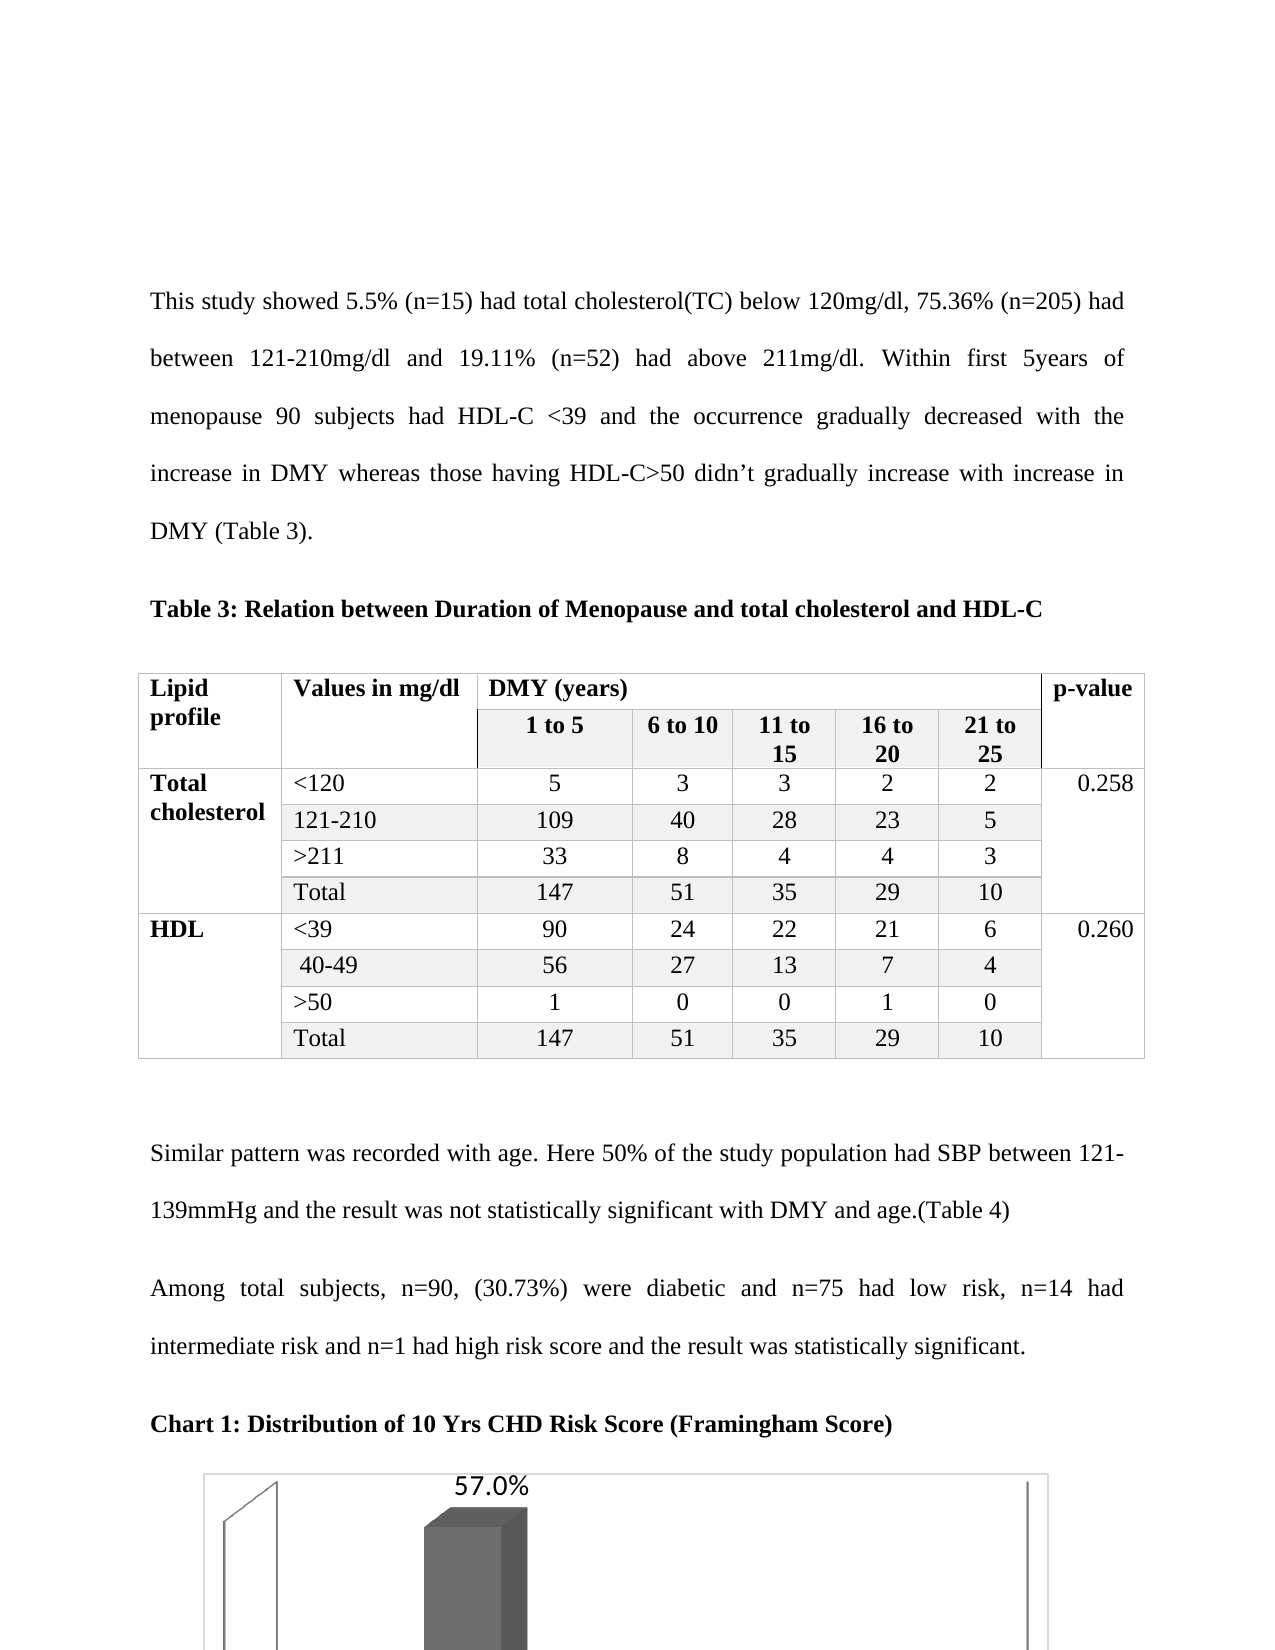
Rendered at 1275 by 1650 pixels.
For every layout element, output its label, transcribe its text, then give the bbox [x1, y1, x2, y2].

table_cell 21 [836, 914, 938, 949]
table_cell 22 [733, 914, 835, 949]
table_cell 21 to 25 [939, 710, 1041, 767]
table_cell 33 [478, 841, 632, 876]
table_cell >211 [282, 841, 477, 876]
table_header DMY (years) [478, 674, 1041, 709]
table_cell 40 [633, 805, 732, 840]
table_cell 6 [939, 914, 1041, 949]
text Table 3: Relation between Duration of Menopause and total cholesterol and HDL-C [150, 594, 1125, 623]
table_cell 109 [478, 805, 632, 840]
table_cell 24 [633, 914, 732, 949]
table_cell 5 [478, 769, 632, 804]
table_cell 29 [836, 1023, 938, 1058]
table_cell Total cholesterol [139, 769, 281, 913]
table_cell 0 [939, 987, 1041, 1022]
text Among total subjects, n=90, (30.73%) were diabetic and n=75 had low risk, n=14 had intermediate risk and n=1 had high risk score and the result was statistically significant. [150, 1273, 1125, 1360]
table_cell 121-210 [282, 805, 477, 840]
table_cell 3 [733, 769, 835, 804]
table_cell 4 [733, 841, 835, 876]
table_cell 4 [836, 841, 938, 876]
table_cell 56 [478, 950, 632, 986]
table_cell 0.258 [1042, 769, 1144, 913]
table_cell >50 [282, 987, 477, 1022]
table_cell 3 [939, 841, 1041, 876]
table_cell 0.260 [1042, 914, 1144, 1058]
table_cell 8 [633, 841, 732, 876]
table_cell 0 [633, 987, 732, 1022]
table_cell <39 [282, 914, 477, 949]
table_cell 1 to 5 [478, 710, 632, 767]
table_cell Total [282, 1023, 477, 1058]
table_cell 0 [733, 987, 835, 1022]
table_cell 1 [478, 987, 632, 1022]
text Chart 1: Distribution of 10 Yrs CHD Risk Score (Framingham Score) [150, 1409, 1125, 1438]
table_cell 3 [633, 769, 732, 804]
text Similar pattern was recorded with age. Here 50% of the study population had SBP between 121-139mmHg and the result was not statistically significant with DMY and age.(Table 4) [150, 1138, 1125, 1224]
table_header Lipid profile [139, 674, 281, 767]
table_cell 28 [733, 805, 835, 840]
table_cell 147 [478, 878, 632, 913]
table_cell 16 to 20 [836, 710, 938, 767]
table_cell 13 [733, 950, 835, 986]
table_cell 1 [836, 987, 938, 1022]
table_cell 7 [836, 950, 938, 986]
table_cell 35 [733, 878, 835, 913]
table_cell 40-49 [282, 950, 477, 986]
table_cell 11 to 15 [733, 710, 835, 767]
table_cell 2 [939, 769, 1041, 804]
table_cell 23 [836, 805, 938, 840]
table_cell 10 [939, 1023, 1041, 1058]
table_cell 51 [633, 878, 732, 913]
table_cell 147 [478, 1023, 632, 1058]
table_cell HDL [139, 914, 281, 1058]
table_cell Total [282, 878, 477, 913]
table_cell 2 [836, 769, 938, 804]
table_cell 27 [633, 950, 732, 986]
table_cell 4 [939, 950, 1041, 986]
table_cell 29 [836, 878, 938, 913]
table_cell 51 [633, 1023, 732, 1058]
table_cell 90 [478, 914, 632, 949]
table_cell 35 [733, 1023, 835, 1058]
table_cell <120 [282, 769, 477, 804]
table_header Values in mg/dl [282, 674, 477, 767]
text This study showed 5.5% (n=15) had total cholesterol(TC) below 120mg/dl, 75.36% (n=205) had between 121-210mg/dl and 19.11% (n=52) had above 211mg/dl. Within first 5years of menopause 90 subjects had HDL-C <39 and the occurrence gradually decreased with the increase in DMY whereas those having HDL-C>50 didn’t gradually increase with increase in DMY (Table 3). [150, 286, 1125, 544]
table_cell 6 to 10 [633, 710, 732, 767]
table_header p-value [1042, 674, 1144, 767]
table_cell 5 [939, 805, 1041, 840]
table_cell 10 [939, 878, 1041, 913]
